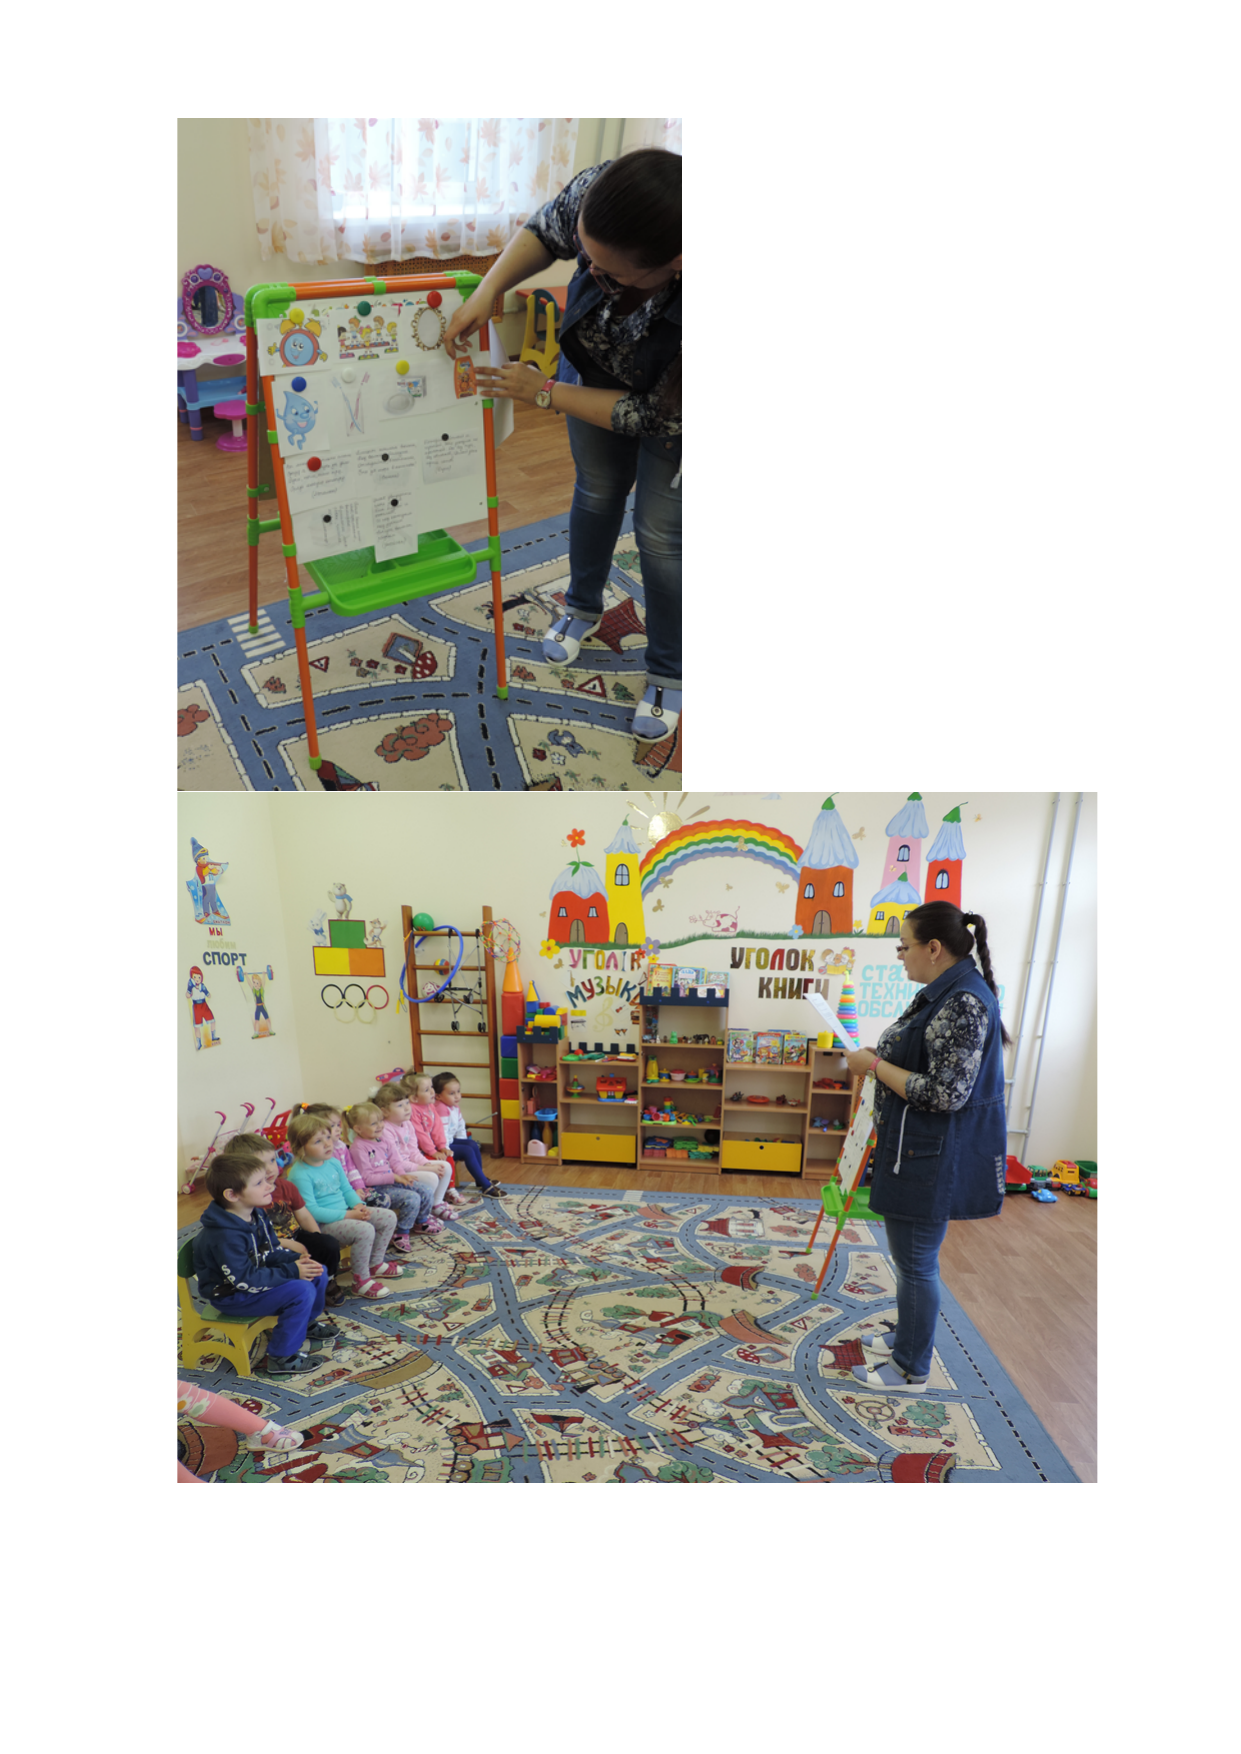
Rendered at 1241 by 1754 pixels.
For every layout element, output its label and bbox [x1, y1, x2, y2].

picture [177, 118, 682, 791]
picture [177, 792, 1098, 1483]
